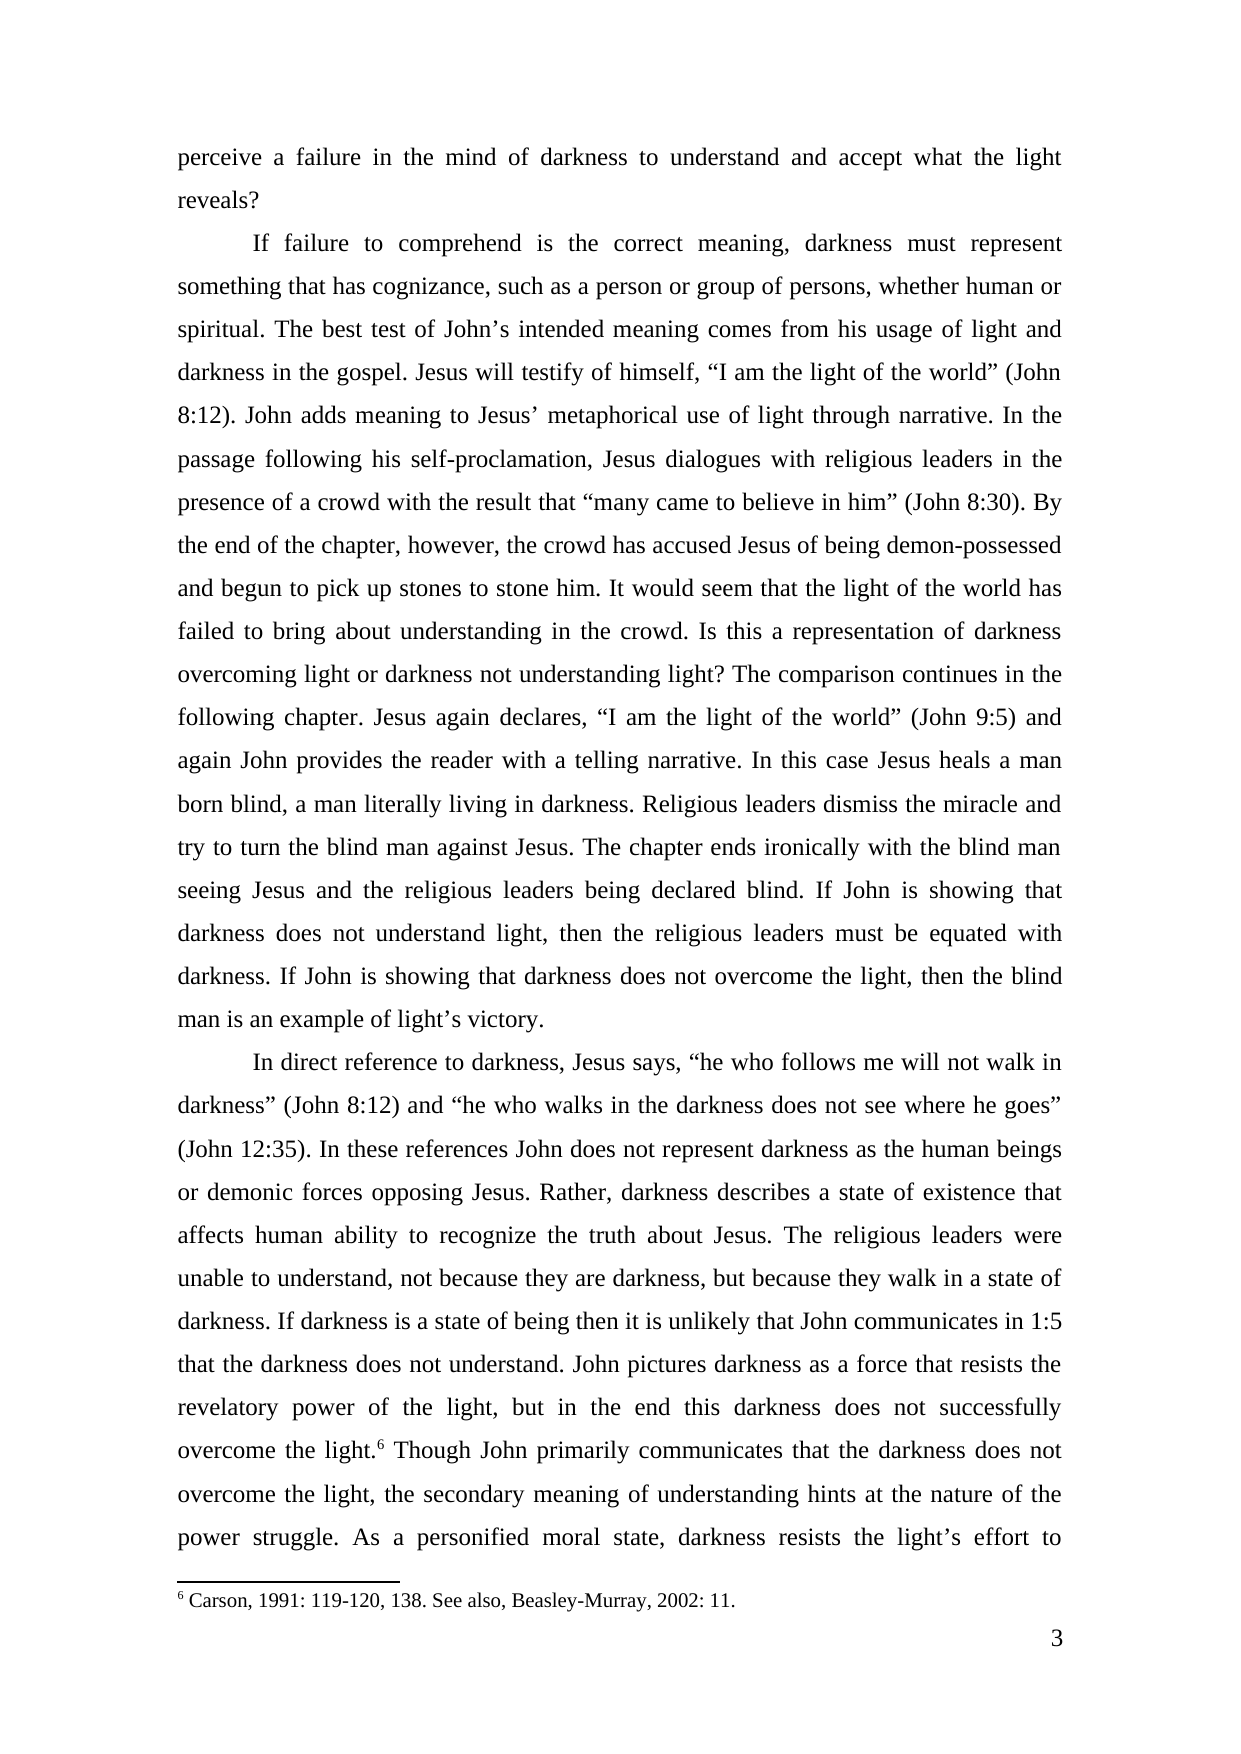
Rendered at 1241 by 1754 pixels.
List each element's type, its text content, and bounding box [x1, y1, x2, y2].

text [177, 142, 1063, 214]
text If failure to comprehend is the correct meaning, darkness must represent something that has cognizance, such as a person or group of persons, whether human or spiritual. The best test of John’s intended meaning comes from his usage of light and darkness in the gospel. Jesus will testify of himself, “I am the light of the world” (John 8:12). John adds meaning to Jesus’ metaphorical use of light through narrative. In the passage following his self-proclamation, Jesus dialogues with religious leaders in the presence of a crowd with the result that “many came to believe in him” (John 8:30). By the end of the chapter, however, the crowd has accused Jesus of being demon-possessed and begun to pick up stones to stone him. It would seem that the light of the world has failed to bring about understanding in the crowd. Is this a representation of darkness overcoming light or darkness not understanding light? The comparison continues in the following chapter. Jesus again declares, “I am the light of the world” (John 9:5) and again John provides the reader with a telling narrative. In this case Jesus heals a man born blind, a man literally living in darkness. Religious leaders dismiss the miracle and try to turn the blind man against Jesus. The chapter ends ironically with the blind man seeing Jesus and the religious leaders being declared blind. If John is showing that darkness does not understand light, then the religious leaders must be equated with darkness. If John is showing that darkness does not overcome the light, then the blind man is an example of light’s victory. [177, 228, 1063, 1033]
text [177, 1047, 1063, 1551]
